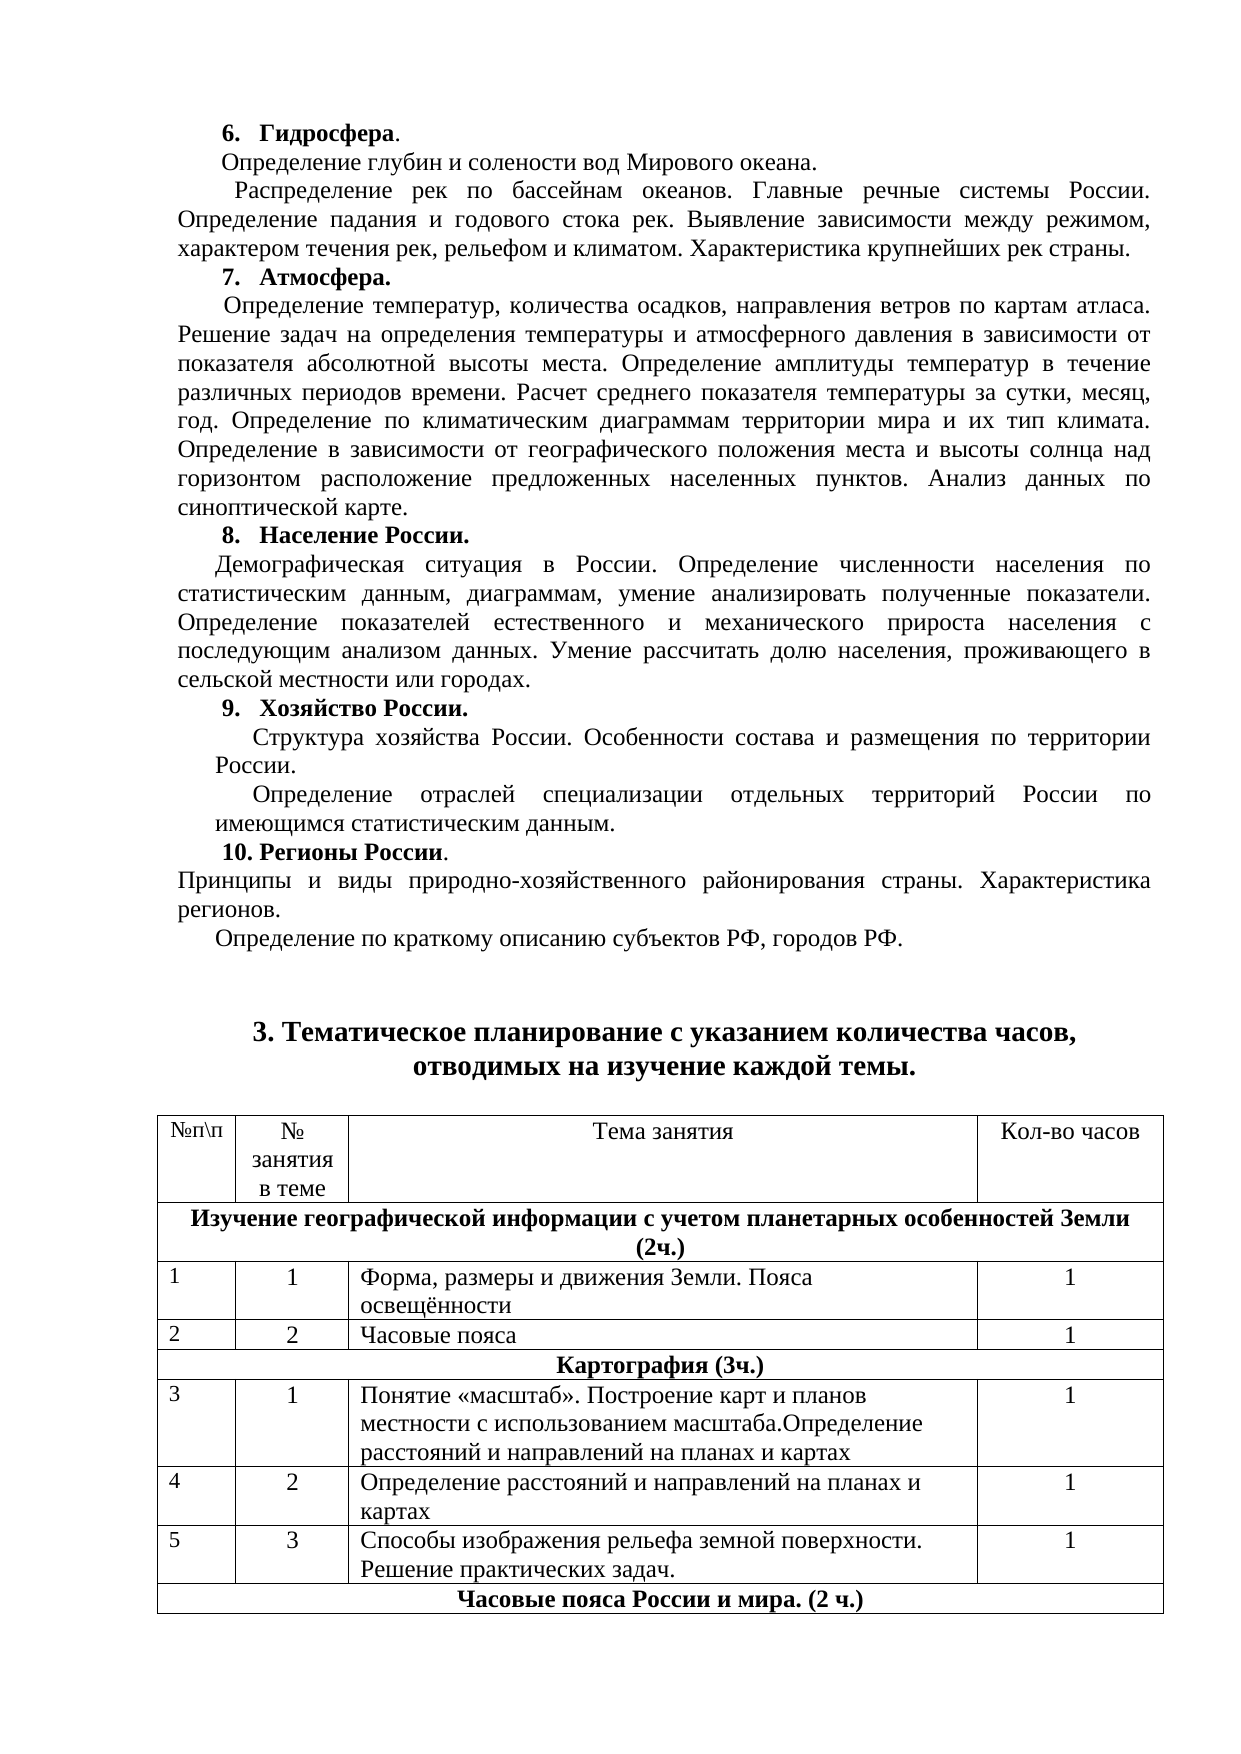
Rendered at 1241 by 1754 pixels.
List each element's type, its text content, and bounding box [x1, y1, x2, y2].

list Хозяйство России. [222, 693, 1152, 722]
text Определение температур, количества осадков, направления ветров по картам атласа. Решение задач на определения температуры и атмосферного давления в зависимости от показателя абсолютной высоты места. Определение амплитуды температур в течение различных периодов времени. Расчет среднего показателя температуры за сутки, месяц, год. Определение по климатическим диаграммам территории мира и их тип климата. Определение в зависимости от географического положения места и высоты солнца над горизонтом расположение предложенных населенных пунктов. Анализ данных по синоптической карте. [177, 291, 1152, 521]
table_cell 5 [158, 1526, 235, 1583]
table_cell Изучение географической информации с учетом планетарных особенностей Земли (2ч.) [158, 1203, 1163, 1261]
table_cell Определение расстояний и направлений на планах и картах [349, 1467, 977, 1524]
table_cell 1 [236, 1262, 348, 1319]
text Определение отраслей специализации отдельных территорий России по имеющимся статистическим данным. [215, 779, 1152, 837]
table_header Тема занятия [349, 1116, 977, 1202]
text Распределение рек по бассейнам океанов. Главные речные системы России. Определение падания и годового стока рек. Выявление зависимости между режимом, характером течения рек, рельефом и климатом. Характеристика крупнейших рек страны. [177, 176, 1152, 262]
table_cell Форма, размеры и движения Земли. Пояса освещённости [349, 1262, 977, 1319]
table_cell Часовые пояса России и мира. (2 ч.) [158, 1584, 1163, 1613]
table_cell 2 [236, 1320, 348, 1349]
table_cell Понятие «масштаб». Построение карт и планов местности с использованием масштаба.Определение расстояний и направлений на планах и картах [349, 1380, 977, 1466]
table_cell 2 [236, 1467, 348, 1524]
table_cell 1 [236, 1380, 348, 1466]
table_cell Часовые пояса [349, 1320, 977, 1349]
table_cell 1 [158, 1262, 235, 1319]
table_cell 3 [236, 1526, 348, 1583]
table_cell 1 [978, 1380, 1163, 1466]
table_cell 1 [978, 1320, 1163, 1349]
text 3. Тематическое планирование с указанием количества часов, отводимых на изучение каждой темы. [177, 1014, 1152, 1081]
table_cell 1 [978, 1526, 1163, 1583]
table_cell 4 [158, 1467, 235, 1524]
table_header Кол-во часов [978, 1116, 1163, 1202]
table_cell Картография (3ч.) [158, 1350, 1163, 1379]
list Гидросфера. [222, 118, 1152, 147]
text Принципы и виды природно-хозяйственного районирования страны. Характеристика регионов. [177, 866, 1152, 923]
text Структура хозяйства России. Особенности состава и размещения по территории России. [215, 722, 1152, 779]
text Определение глубин и солености вод Мирового океана. [215, 147, 1152, 176]
list Атмосфера. [222, 262, 1152, 291]
table_header № занятия в теме [236, 1116, 348, 1202]
table_header №п\п [158, 1116, 235, 1202]
table_cell 3 [158, 1380, 235, 1466]
list Регионы России. [222, 837, 1152, 866]
list Население России. [222, 521, 1152, 549]
text Демографическая ситуация в России. Определение численности населения по статистическим данным, диаграммам, умение анализировать полученные показатели. Определение показателей естественного и механического прироста населения с последующим анализом данных. Умение рассчитать долю населения, проживающего в сельской местности или городах. [177, 549, 1152, 693]
table_cell Способы изображения рельефа земной поверхности. Решение практических задач. [349, 1526, 977, 1583]
table_cell 1 [978, 1467, 1163, 1524]
table_cell 2 [158, 1320, 235, 1349]
text Определение по краткому описанию субъектов РФ, городов РФ. [215, 923, 1152, 952]
table_cell 1 [978, 1262, 1163, 1319]
